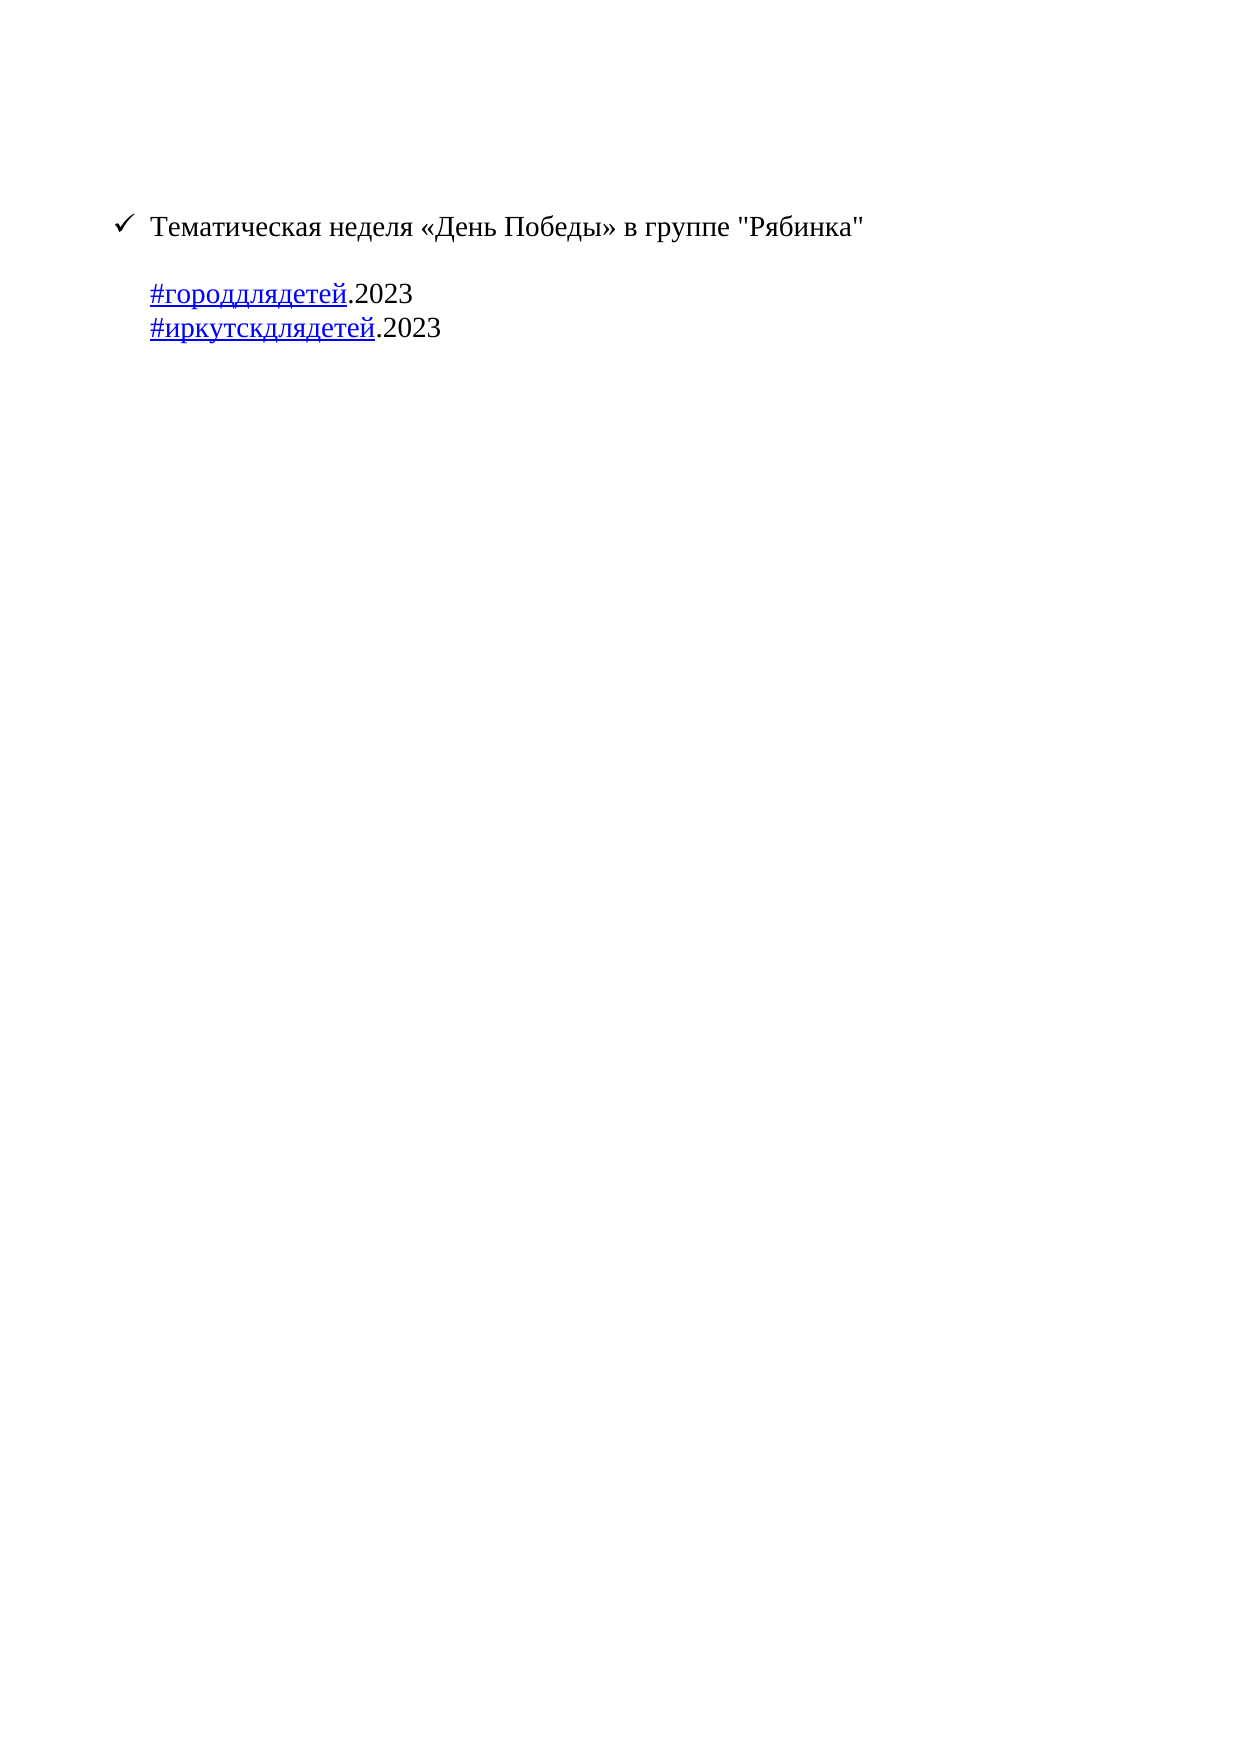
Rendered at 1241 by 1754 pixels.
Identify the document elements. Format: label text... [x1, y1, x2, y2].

list Тематическая неделя «День Победы» в группе "Рябинка" #городдлядетей.2023 #иркутскдлядетей.2023 [112, 209, 1165, 343]
